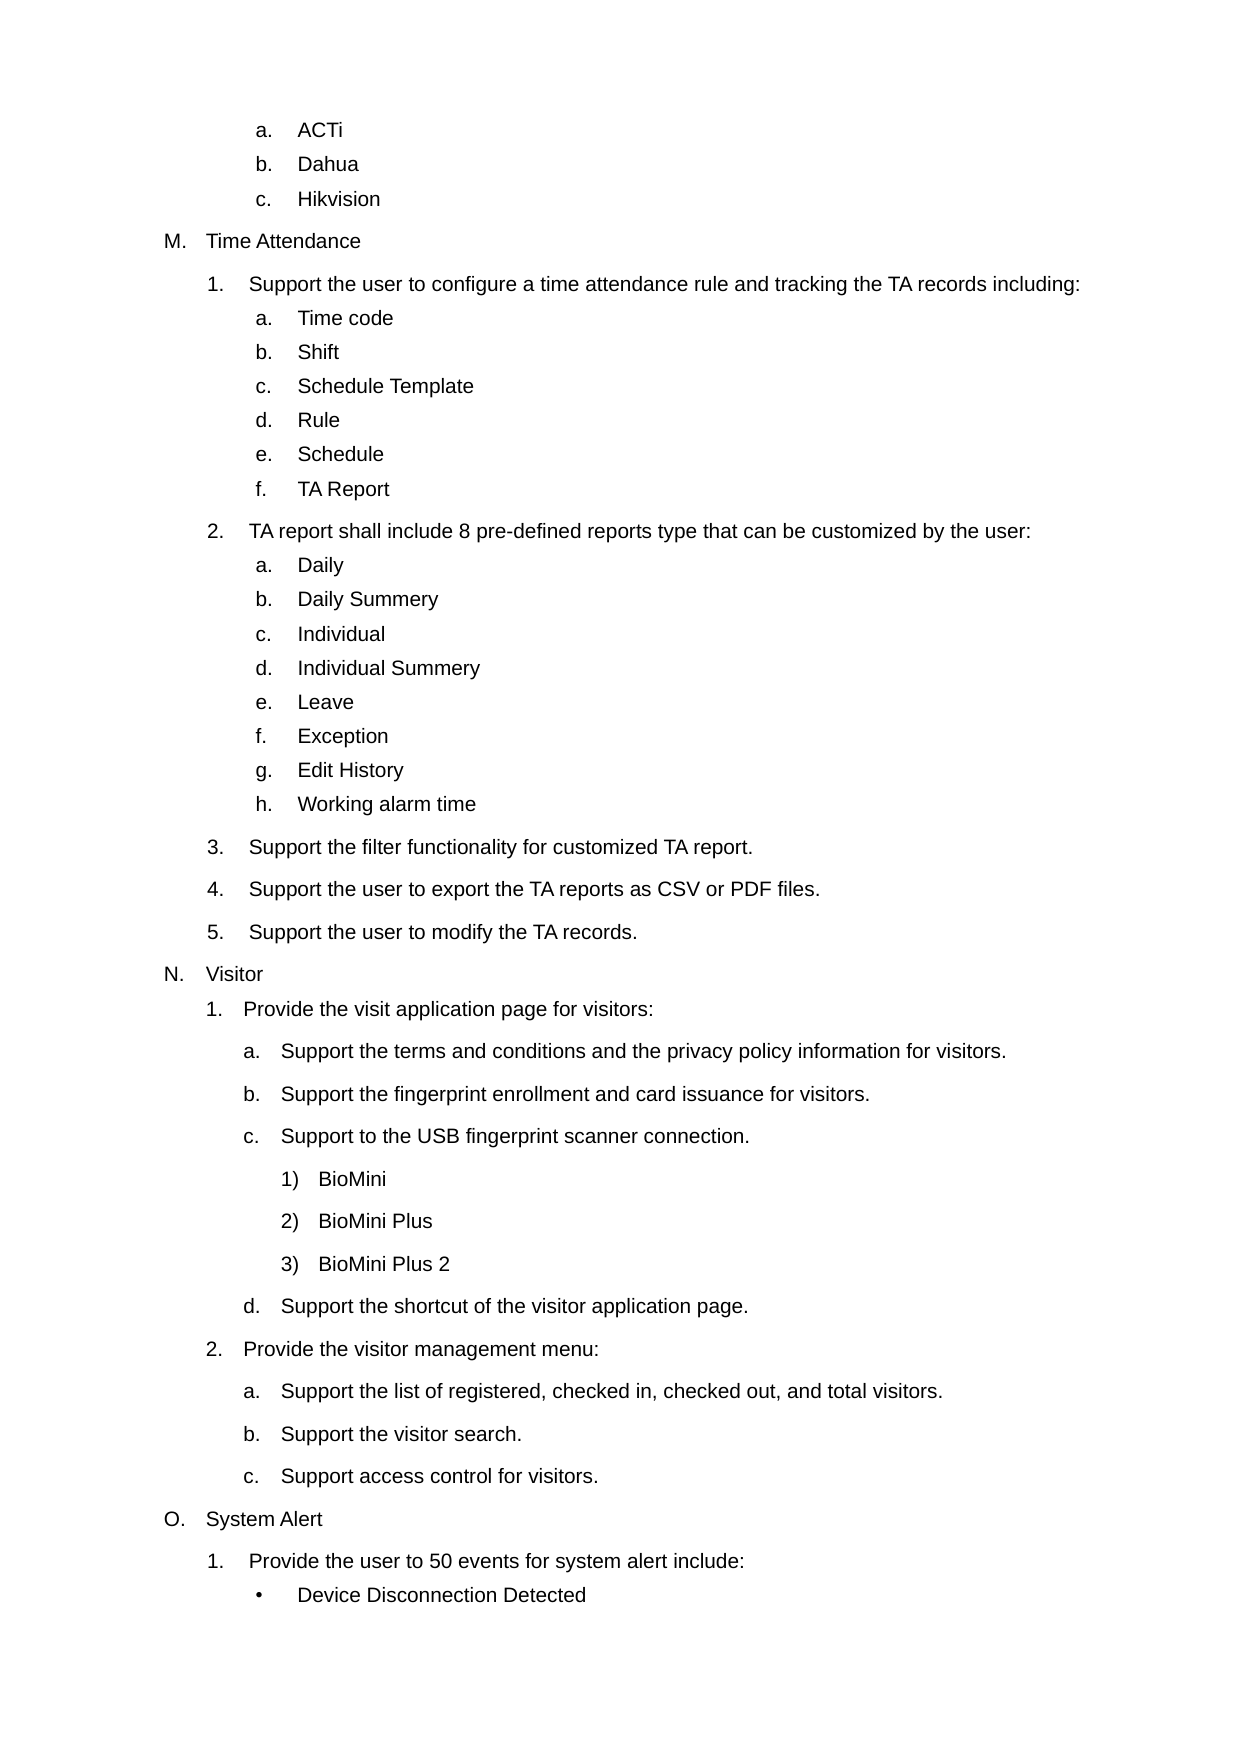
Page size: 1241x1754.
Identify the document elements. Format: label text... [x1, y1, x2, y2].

text Individual Summery [255, 656, 1131, 679]
list Device Disconnection Detected [255, 1583, 1131, 1607]
list Support access control for visitors. [243, 1464, 1152, 1488]
text System Alert [164, 1506, 1152, 1530]
text Support the user to modify the TA records. [207, 920, 1152, 944]
list Provide the user to 50 events for system alert include: [207, 1549, 1152, 1573]
list Support the terms and conditions and the privacy policy information for visitors. [243, 1039, 1152, 1063]
list Support the visitor search. [243, 1421, 1152, 1445]
list ACTi [255, 118, 1131, 142]
list Support the user to configure a time attendance rule and tracking the TA records including: [207, 271, 1152, 295]
text Support the filter functionality for customized TA report. [207, 835, 1152, 859]
text Shift [255, 340, 1131, 364]
text Rule [255, 408, 1131, 432]
list Support the shortcut of the visitor application page. [243, 1294, 1152, 1318]
list Provide the visitor management menu: [206, 1336, 1152, 1360]
list BioMini Plus 2 [281, 1251, 1152, 1275]
list Time code [255, 306, 1131, 329]
text Exception [255, 724, 1131, 748]
text Schedule [255, 442, 1131, 466]
list BioMini Plus [281, 1209, 1152, 1233]
text Edit History [255, 758, 1131, 782]
text Leave [255, 690, 1131, 714]
text Schedule Template [255, 374, 1131, 398]
text TA report shall include 8 pre-defined reports type that can be customized by the user: [207, 519, 1152, 543]
text Dahua [255, 152, 1131, 176]
list Daily [255, 553, 1131, 577]
list BioMini [281, 1166, 1152, 1190]
text Working alarm time [255, 792, 1131, 816]
list Support the list of registered, checked in, checked out, and total visitors. [243, 1379, 1152, 1403]
list Provide the visit application page for visitors: [206, 996, 1152, 1020]
text Hikvision [255, 186, 1131, 210]
text Individual [255, 621, 1131, 645]
text TA Report [255, 476, 1131, 500]
list Support the fingerprint enrollment and card issuance for visitors. [243, 1081, 1152, 1105]
list Support to the USB fingerprint scanner connection. [243, 1124, 1152, 1148]
text Time Attendance [164, 229, 1152, 253]
text Visitor [164, 962, 1152, 986]
text Support the user to export the TA reports as CSV or PDF files. [207, 877, 1152, 901]
text Daily Summery [255, 587, 1131, 611]
